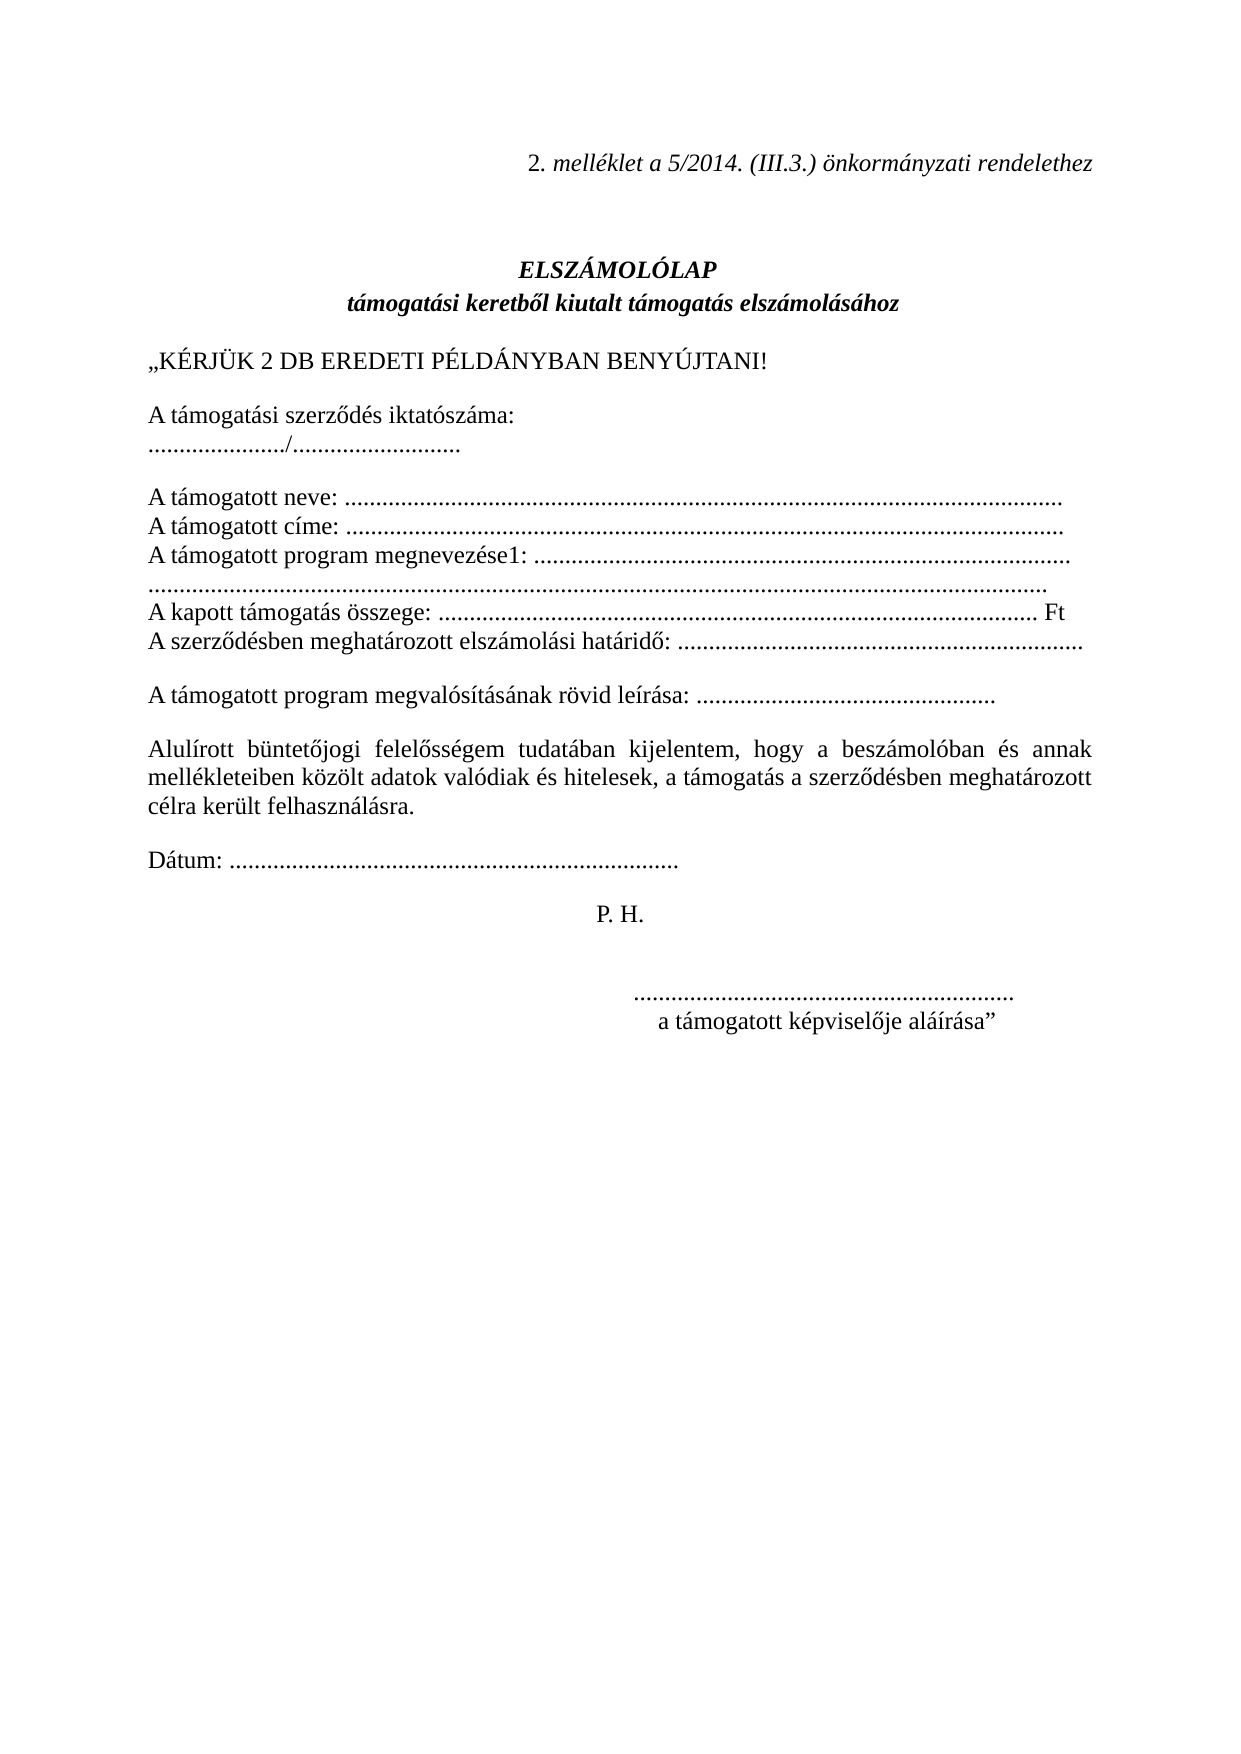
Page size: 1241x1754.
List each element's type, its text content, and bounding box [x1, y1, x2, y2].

text A támogatott neve: ................................................................................................................... [148, 482, 1093, 511]
text A kapott támogatás összege: ................................................................................................ Ft [148, 597, 1093, 626]
text A támogatott címe: ................................................................................................................... [148, 511, 1093, 540]
text ............................................................. a támogatott képviselője aláírása” [561, 977, 1093, 1035]
text 2. melléklet a 5/2014. (III.3.) önkormányzati rendelethez [148, 148, 1093, 176]
text „KÉRJÜK 2 DB EREDETI PÉLDÁNYBAN BENYÚJTANI! [148, 346, 1093, 375]
text ....................../........................... [148, 429, 1093, 457]
text ................................................................................................................................................ [148, 569, 1093, 597]
text A támogatott program megnevezése1: ...................................................................................... [148, 540, 1093, 569]
text P. H. [148, 899, 1093, 927]
text A támogatott program megvalósításának rövid leírása: ................................................ [148, 680, 1093, 709]
text Dátum: ........................................................................ [148, 845, 1093, 874]
text Alulírott büntetőjogi felelősségem tudatában kijelentem, hogy a beszámolóban és annak mellékleteiben közölt adatok valódiak és hitelesek, a támogatás a szerződésben meghatározott célra került felhasználásra. [148, 734, 1093, 820]
text A szerződésben meghatározott elszámolási határidő: ................................................................. [148, 626, 1093, 655]
text A támogatási szerződés iktatószáma: [148, 400, 1093, 429]
text ELSZÁMOLÓLAP támogatási keretből kiutalt támogatás elszámolásához [148, 255, 1093, 317]
